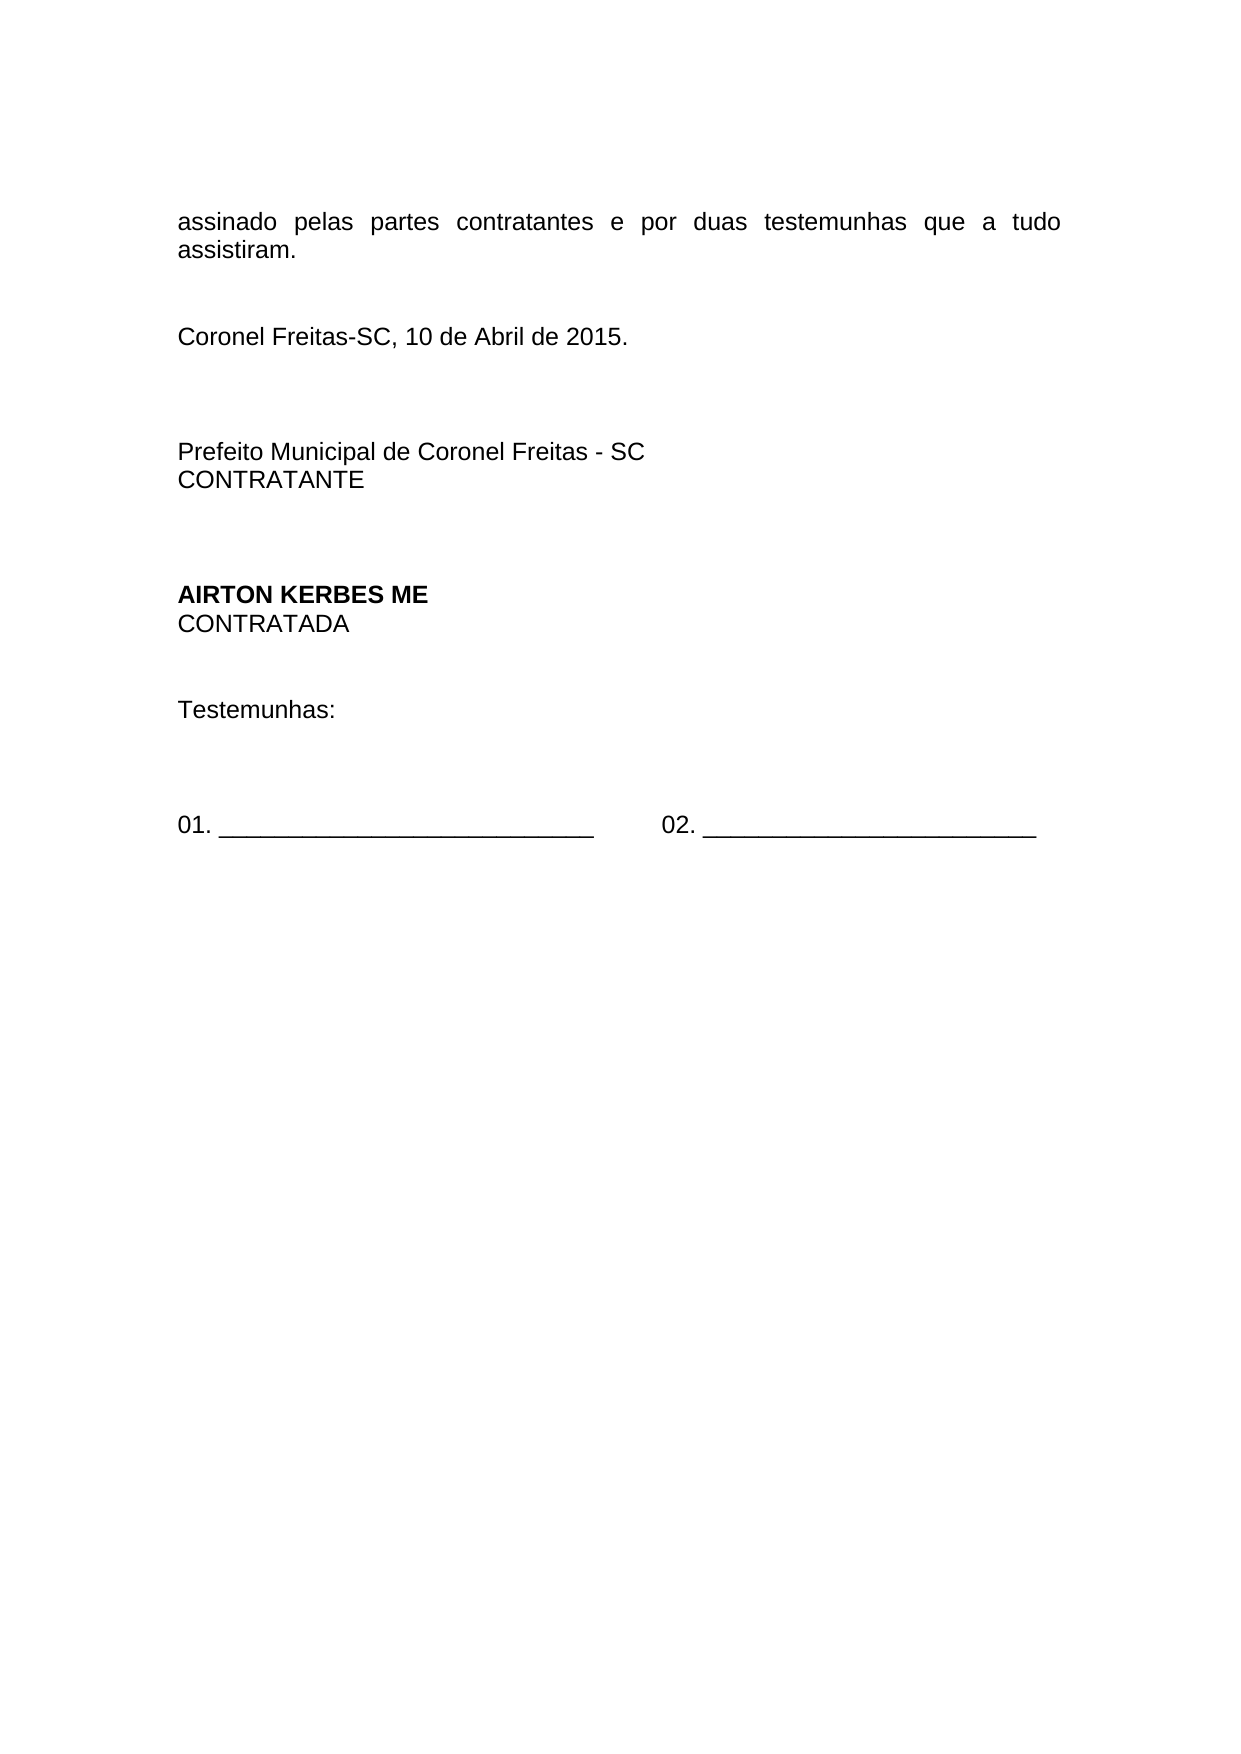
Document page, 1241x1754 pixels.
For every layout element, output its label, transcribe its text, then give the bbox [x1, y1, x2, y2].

text Coronel Freitas-SC, 10 de Abril de 2015. [177, 322, 1063, 351]
text CONTRATADA [177, 609, 1063, 638]
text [177, 207, 1063, 264]
text AIRTON KERBES ME [177, 581, 1063, 609]
text 01. ___________________________ 02. ________________________ [177, 811, 1063, 839]
text CONTRATANTE [177, 466, 1063, 494]
text Testemunhas: [177, 696, 1063, 724]
text Prefeito Municipal de Coronel Freitas - SC [177, 437, 1063, 466]
